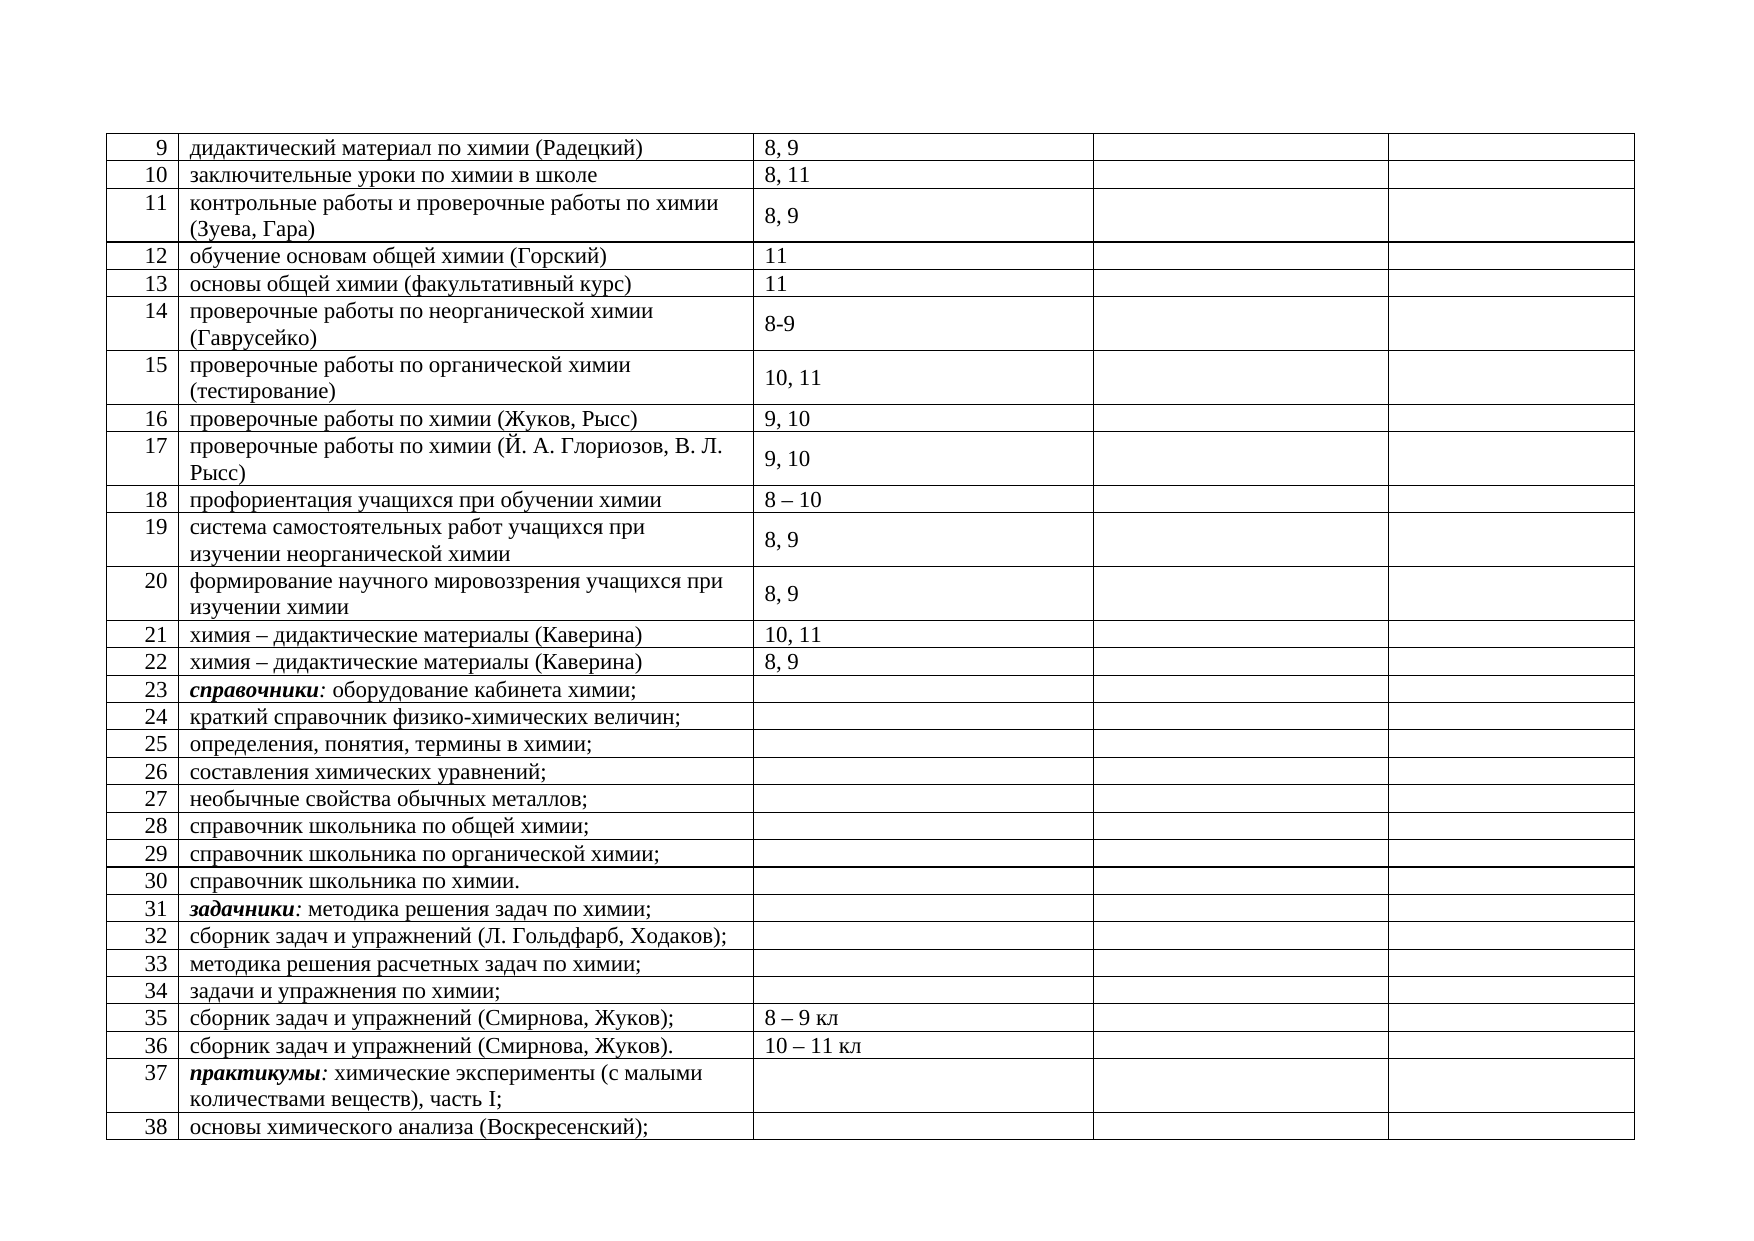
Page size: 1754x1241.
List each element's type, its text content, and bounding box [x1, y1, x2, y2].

table_cell [1094, 1113, 1388, 1139]
table_cell 10 [107, 161, 178, 188]
table_cell [1094, 895, 1388, 921]
table_cell необычные свойства обычных металлов; [179, 785, 753, 812]
table_cell сборник задач и упражнений (Смирнова, Жуков); [179, 1004, 753, 1031]
table_cell справочник школьника по общей химии; [179, 813, 753, 839]
table_cell краткий справочник физико-химических величин; [179, 703, 753, 729]
table_cell 13 [107, 270, 178, 296]
table_cell [1094, 297, 1388, 350]
table_cell [1389, 813, 1634, 839]
table_cell 38 [107, 1113, 178, 1139]
table_cell [1389, 270, 1634, 296]
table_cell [179, 134, 753, 160]
table_cell [1389, 840, 1634, 866]
table_cell справочник школьника по органической химии; [179, 840, 753, 866]
table_cell 8, 9 [754, 648, 1093, 674]
table_cell проверочные работы по химии (Жуков, Рысс) [179, 405, 753, 431]
table_cell химия – дидактические материалы (Каверина) [179, 621, 753, 647]
table_cell 17 [107, 432, 178, 485]
table_cell [1094, 977, 1388, 1003]
table_cell 26 [107, 758, 178, 784]
table_cell 8, 11 [754, 161, 1093, 188]
table_cell 21 [107, 621, 178, 647]
table_cell [1389, 1113, 1634, 1139]
table_cell 10 – 11 кл [754, 1032, 1093, 1058]
table_cell 29 [107, 840, 178, 866]
table_cell профориентация учащихся при обучении химии [179, 486, 753, 512]
table_cell [754, 950, 1093, 976]
table_cell 12 [107, 243, 178, 269]
table_cell 34 [107, 977, 178, 1003]
table_cell [1094, 758, 1388, 784]
table_cell [754, 730, 1093, 757]
table_cell [1389, 648, 1634, 674]
table_cell [1094, 432, 1388, 485]
table_cell 8-9 [754, 297, 870, 350]
table_cell [1094, 922, 1388, 948]
table_cell 8, 9 [754, 513, 1093, 566]
table_cell 36 [107, 1032, 178, 1058]
table_cell [1094, 1004, 1388, 1031]
table_cell [1389, 189, 1634, 241]
table_cell [1094, 513, 1388, 566]
table_cell [1389, 567, 1634, 620]
table_cell [1389, 868, 1634, 894]
table_cell [1094, 161, 1388, 188]
table_cell [1389, 1032, 1634, 1058]
table_cell 9, 10 [754, 432, 1093, 485]
table_cell 18 [107, 486, 178, 512]
table_cell [754, 922, 1093, 948]
table_cell [1094, 486, 1388, 512]
table_cell 11 [754, 270, 870, 296]
table_cell [1389, 513, 1634, 566]
table_cell [870, 297, 1093, 350]
table_cell 15 [107, 351, 178, 404]
table_cell [1389, 243, 1634, 269]
table_cell 11 [754, 243, 1093, 269]
table_cell 16 [107, 405, 178, 431]
table_cell 8, 9 [754, 189, 1093, 241]
table_cell [754, 840, 1093, 866]
table_cell [1094, 840, 1388, 866]
table_cell 31 [107, 895, 178, 921]
table_cell [754, 868, 1093, 894]
table_cell 9, 10 [754, 405, 1093, 431]
table_cell 14 [107, 297, 178, 350]
table_cell 25 [107, 730, 178, 757]
table_cell [1094, 1059, 1388, 1112]
table_cell [1389, 950, 1634, 976]
table_cell [1389, 977, 1634, 1003]
table_cell [1389, 758, 1634, 784]
table_cell [1094, 621, 1388, 647]
table_cell [754, 676, 1093, 702]
table_cell химия – дидактические материалы (Каверина) [179, 648, 753, 674]
table_cell составления химических уравнений; [179, 758, 753, 784]
table_cell [1389, 676, 1634, 702]
table_cell [1389, 730, 1634, 757]
table_cell 24 [107, 703, 178, 729]
table_cell [1094, 1032, 1388, 1058]
table_cell проверочные работы по неорганической химии (Гаврусейко) [179, 297, 753, 350]
table_cell [1389, 621, 1634, 647]
table_cell система самостоятельных работ учащихся при изучении неорганической химии [179, 513, 753, 566]
table_cell [870, 270, 1093, 296]
table_cell основы химического анализа (Воскресенский); [179, 1113, 753, 1139]
table_cell 8 – 10 [754, 486, 1093, 512]
table_cell методика решения расчетных задач по химии; [179, 950, 753, 976]
table_cell задачники: методика решения задач по химии; [179, 895, 753, 921]
table_cell 11 [107, 189, 178, 241]
table_cell [1389, 922, 1634, 948]
table_cell обучение основам общей химии (Горский) [179, 243, 753, 269]
table_cell 33 [107, 950, 178, 976]
table_cell [1389, 432, 1634, 485]
table_cell 23 [107, 676, 178, 702]
table_cell 20 [107, 567, 178, 620]
table_cell 10, 11 [754, 351, 1093, 404]
table_cell 32 [107, 922, 178, 948]
table_cell [754, 758, 1093, 784]
table_cell [1389, 1004, 1634, 1031]
table_cell [1094, 243, 1388, 269]
table_cell [1389, 161, 1634, 188]
table_cell [1389, 895, 1634, 921]
table_cell 27 [107, 785, 178, 812]
table_cell [1094, 270, 1388, 296]
table_cell сборник задач и упражнений (Смирнова, Жуков). [179, 1032, 753, 1058]
table_cell [1094, 813, 1388, 839]
table_cell [1389, 1059, 1634, 1112]
table_cell 9 [107, 134, 178, 160]
table_cell [1094, 351, 1388, 404]
table_cell [1094, 868, 1388, 894]
table_cell [1094, 405, 1388, 431]
table_cell заключительные уроки по химии в школе [179, 161, 753, 188]
table_cell сборник задач и упражнений (Л. Гольдфарб, Ходаков); [179, 922, 753, 948]
table_cell [754, 703, 1093, 729]
table_cell [1389, 785, 1634, 812]
table_cell [754, 1059, 1093, 1112]
table_cell 10, 11 [754, 621, 1093, 647]
table_cell [1094, 676, 1388, 702]
table_cell 37 [107, 1059, 178, 1112]
table_cell 35 [107, 1004, 178, 1031]
table_cell [1094, 785, 1388, 812]
table_cell проверочные работы по химии (Й. А. Глориозов, В. Л. Рысс) [179, 432, 753, 485]
table_cell формирование научного мировоззрения учащихся при изучении химии [179, 567, 753, 620]
table_cell [754, 1113, 1093, 1139]
table_cell [1389, 134, 1634, 160]
table_cell [1389, 405, 1634, 431]
table_cell [1094, 134, 1388, 160]
table_cell [1389, 351, 1634, 404]
table_cell [1389, 486, 1634, 512]
table_cell [1389, 703, 1634, 729]
table_cell 8 – 9 кл [754, 1004, 1093, 1031]
table_cell [754, 813, 1093, 839]
table_cell [754, 977, 1093, 1003]
table_cell справочник школьника по химии. [179, 868, 753, 894]
table_cell [1094, 567, 1388, 620]
table_cell основы общей химии (факультативный курс) [179, 270, 753, 296]
table_cell [1094, 703, 1388, 729]
table_cell 8, 9 [754, 567, 1093, 620]
table_cell 22 [107, 648, 178, 674]
table_cell 19 [107, 513, 178, 566]
table_cell определения, понятия, термины в химии; [179, 730, 753, 757]
table_cell [1094, 730, 1388, 757]
table_cell задачи и упражнения по химии; [179, 977, 753, 1003]
table_cell проверочные работы по органической химии (тестирование) [179, 351, 753, 404]
table_cell [1389, 297, 1634, 350]
table_cell [1094, 648, 1388, 674]
table_cell справочники: оборудование кабинета химии; [179, 676, 753, 702]
table_cell [754, 785, 1093, 812]
table_cell [754, 895, 1093, 921]
table_cell [1094, 189, 1388, 241]
table_cell практикумы: химические эксперименты (с малыми количествами веществ), часть I; [179, 1059, 753, 1112]
table_cell 28 [107, 813, 178, 839]
table_cell 8, 9 [754, 134, 1093, 160]
table_cell [1094, 950, 1388, 976]
table_cell 30 [107, 868, 178, 894]
table_cell контрольные работы и проверочные работы по химии (Зуева, Гара) [179, 189, 753, 241]
